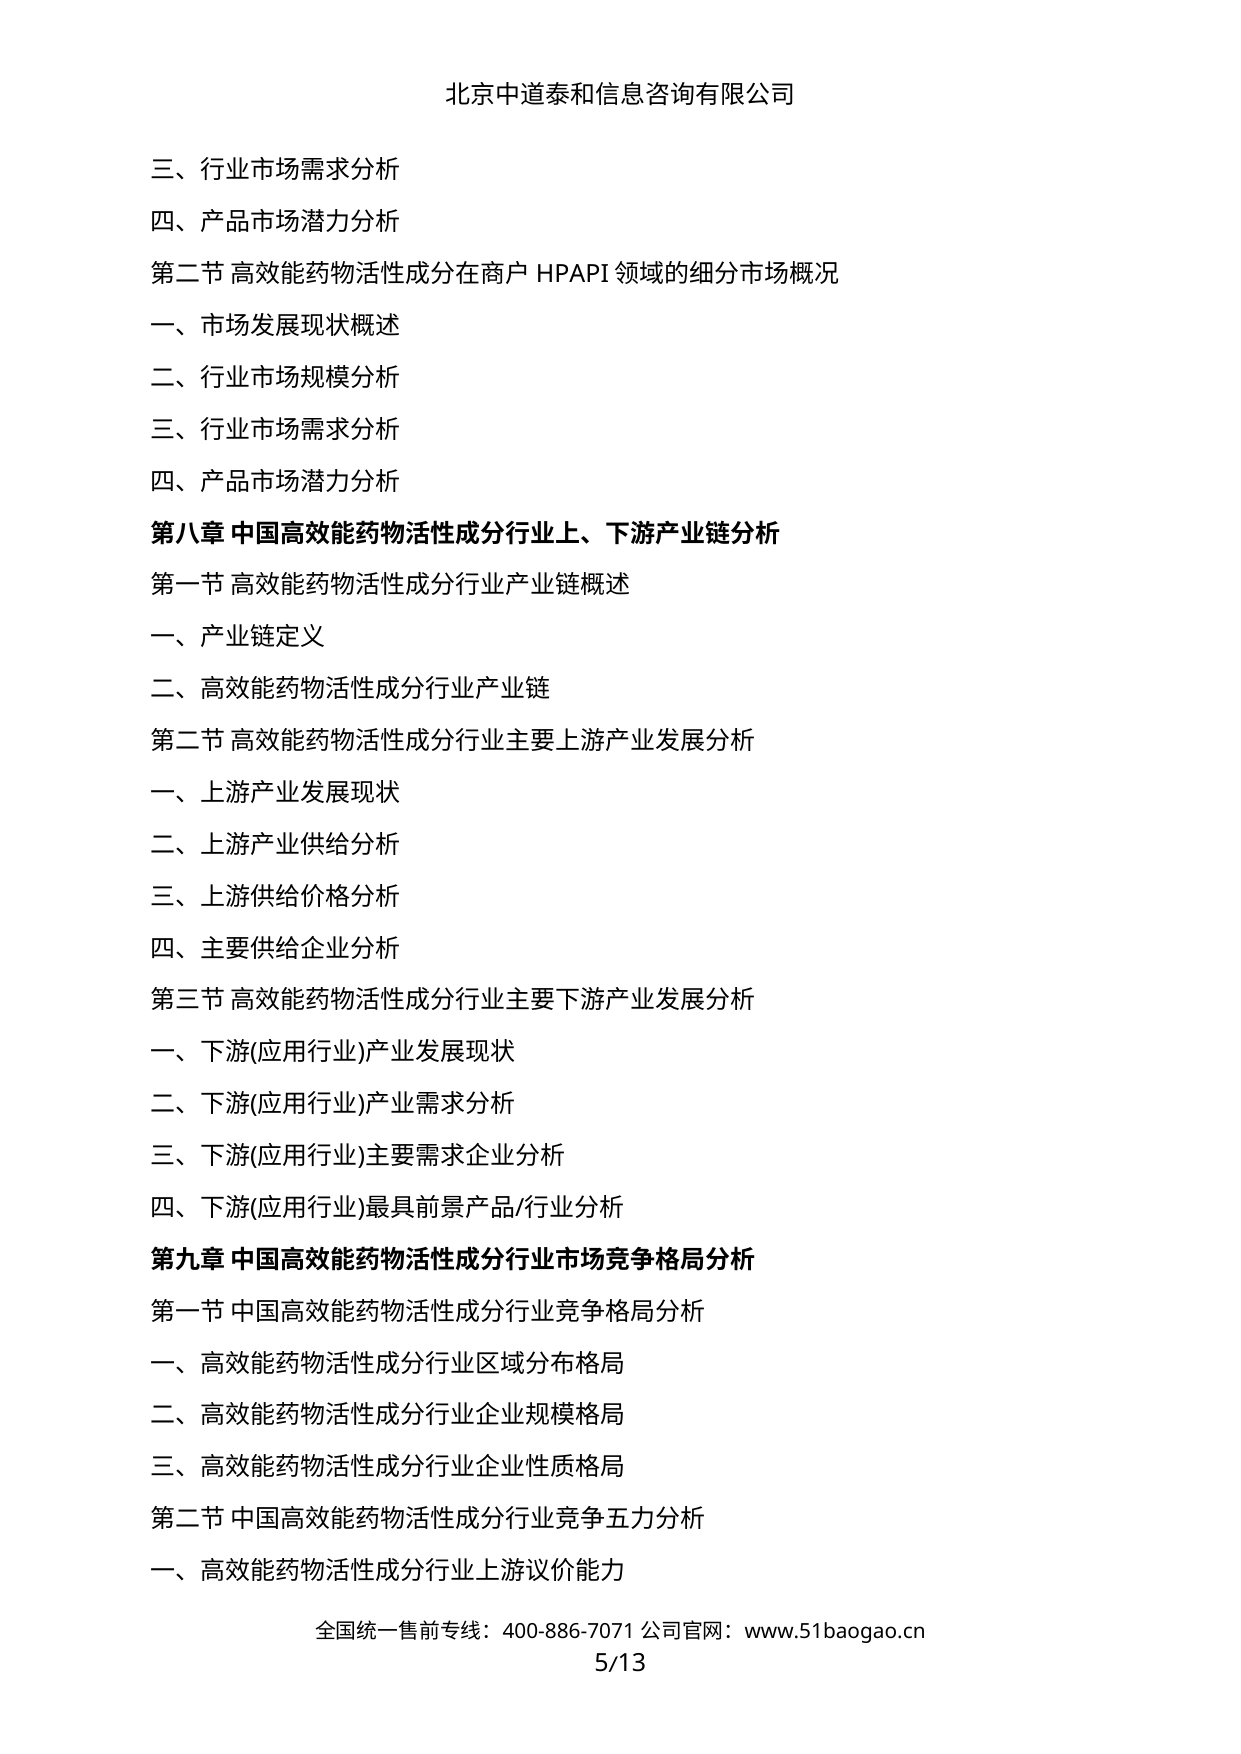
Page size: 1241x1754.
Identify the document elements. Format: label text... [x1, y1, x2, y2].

text 第一节 高效能药物活性成分行业产业链概述 [150, 565, 1090, 601]
text 第二节 高效能药物活性成分行业主要上游产业发展分析 [150, 721, 1090, 757]
text 一、上游产业发展现状 [150, 772, 1090, 809]
text 一、下游(应用行业)产业发展现状 [150, 1032, 1090, 1068]
text 一、产业链定义 [150, 617, 1090, 653]
text 第三节 高效能药物活性成分行业主要下游产业发展分析 [150, 980, 1090, 1016]
text 三、上游供给价格分析 [150, 876, 1090, 912]
text 一、高效能药物活性成分行业区域分布格局 [150, 1343, 1090, 1379]
text 三、下游(应用行业)主要需求企业分析 [150, 1136, 1090, 1172]
text 第一节 中国高效能药物活性成分行业竞争格局分析 [150, 1291, 1090, 1327]
text 第二节 高效能药物活性成分在商户HPAPI领域的细分市场概况 [150, 254, 1090, 290]
text 二、高效能药物活性成分行业产业链 [150, 669, 1090, 705]
text 四、产品市场潜力分析 [150, 461, 1090, 497]
text 四、产品市场潜力分析 [150, 202, 1090, 238]
text 二、上游产业供给分析 [150, 824, 1090, 861]
text 四、主要供给企业分析 [150, 928, 1090, 964]
text 一、高效能药物活性成分行业上游议价能力 [150, 1551, 1090, 1587]
text 三、行业市场需求分析 [150, 409, 1090, 446]
text 三、高效能药物活性成分行业企业性质格局 [150, 1447, 1090, 1483]
text 二、下游(应用行业)产业需求分析 [150, 1084, 1090, 1120]
text 四、下游(应用行业)最具前景产品/行业分析 [150, 1187, 1090, 1224]
text 第八章 中国高效能药物活性成分行业上、下游产业链分析 [150, 513, 1090, 549]
text 二、行业市场规模分析 [150, 357, 1090, 394]
text 第九章 中国高效能药物活性成分行业市场竞争格局分析 [150, 1239, 1090, 1276]
text 二、高效能药物活性成分行业企业规模格局 [150, 1395, 1090, 1431]
text 一、市场发展现状概述 [150, 306, 1090, 342]
text 三、行业市场需求分析 [150, 150, 1090, 186]
text 第二节 中国高效能药物活性成分行业竞争五力分析 [150, 1499, 1090, 1535]
